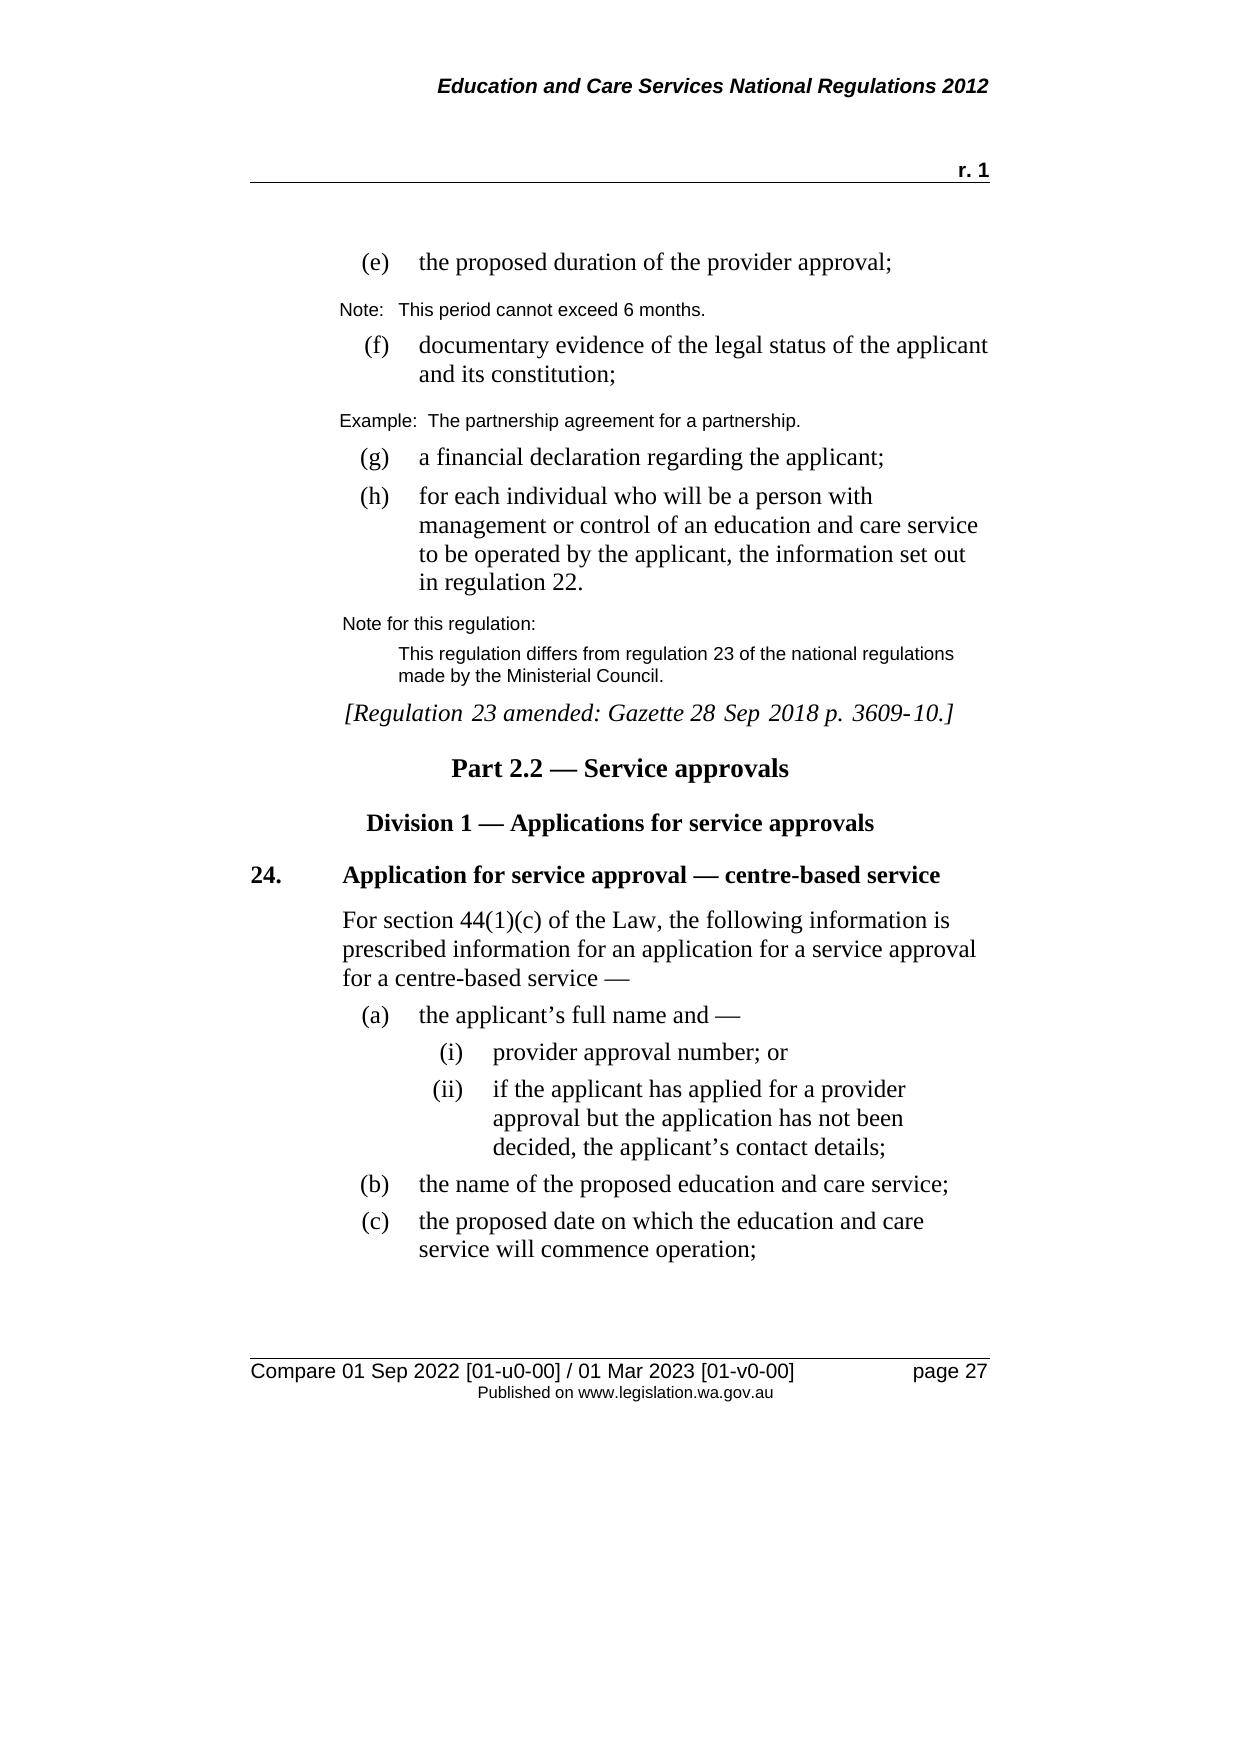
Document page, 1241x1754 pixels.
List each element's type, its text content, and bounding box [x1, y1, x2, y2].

text This regulation differs from regulation 23 of the national regulations made by the Ministerial Council. [250, 643, 990, 686]
text (i) provider approval number; or [250, 1037, 990, 1066]
text (e) the proposed duration of the provider approval; [250, 247, 990, 276]
subtitle Note for this regulation: [250, 613, 990, 634]
subtitle Division 1 — Applications for service approvals [250, 808, 990, 837]
subtitle 24. Application for service approval — centre-based service [250, 860, 990, 889]
text (h) for each individual who will be a person with management or control of an education and care service to be operated by the applicant, the information set out in regulation 22. [250, 481, 990, 596]
subtitle Part 2.2 — Service approvals [250, 752, 990, 783]
text (f) documentary evidence of the legal status of the applicant and its constitution; [250, 330, 990, 388]
text For section 44(1)(c) of the Law, the following information is prescribed information for an application for a service approval for a centre-based service — [250, 905, 990, 992]
text (b) the name of the proposed education and care service; [250, 1169, 990, 1197]
text [Regulation 23 amended: Gazette 28 Sep 2018 p. 3609-10.] [250, 698, 990, 727]
text Note: This period cannot exceed 6 months. [250, 293, 990, 320]
text (g) a financial declaration regarding the applicant; [250, 442, 990, 471]
text Example: The partnership agreement for a partnership. [250, 404, 990, 432]
text (ii) if the applicant has applied for a provider approval but the application has not been decided, the applicant’s contact details; [250, 1074, 990, 1160]
text (a) the applicant’s full name and — [250, 1000, 990, 1029]
text (c) the proposed date on which the education and care service will commence operation; [250, 1206, 990, 1263]
